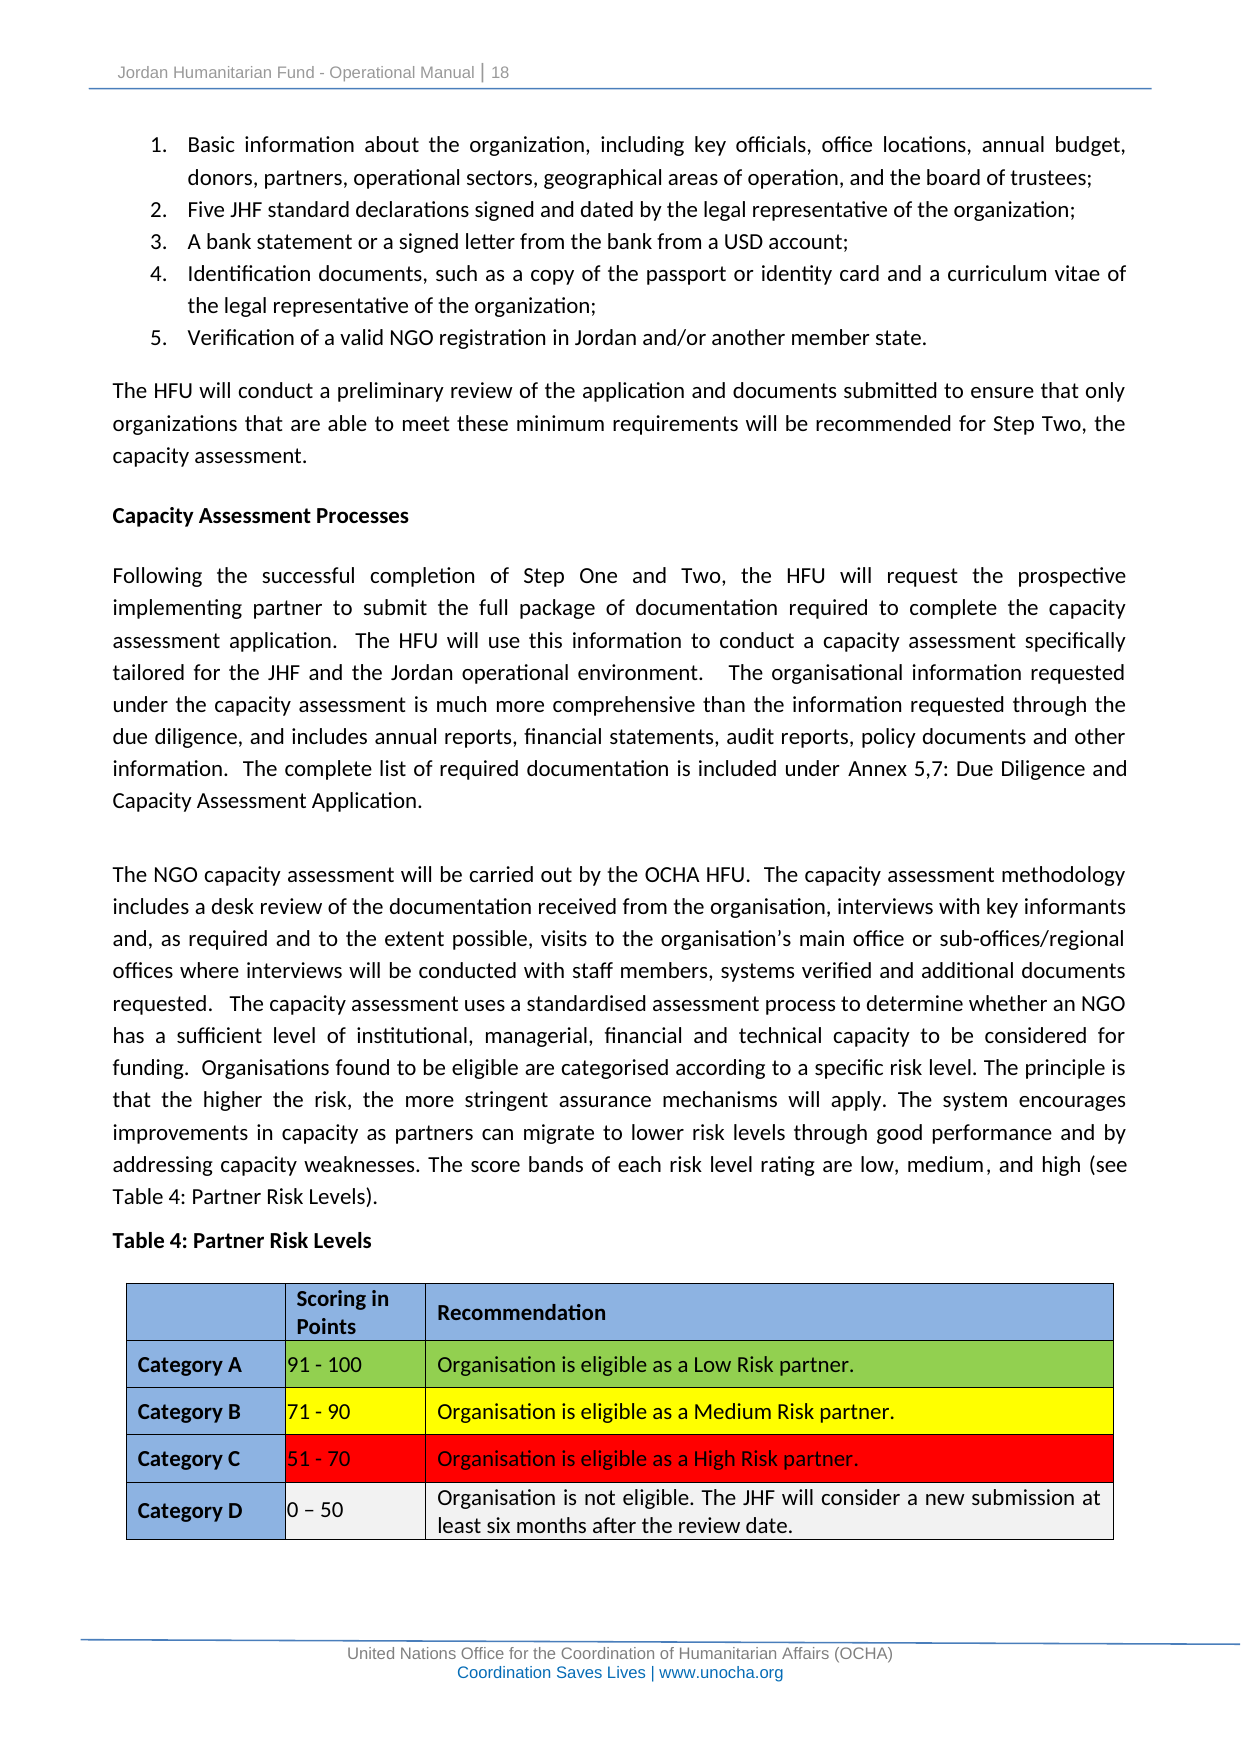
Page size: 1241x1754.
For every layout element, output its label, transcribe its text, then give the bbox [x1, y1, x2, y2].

table_cell Organisation is eligible as a Low Risk partner. [426, 1341, 1113, 1387]
table_cell Category C [127, 1435, 285, 1482]
text The NGO capacity assessment will be carried out by the OCHA HFU. The capacity assessment methodology includes a desk review of the documentation received from the organisation, interviews with key informants and, as required and to the extent possible, visits to the organisation’s main office or sub-offices/regional offices where interviews will be conducted with staff members, systems verified and additional documents requested. The capacity assessment uses a standardised assessment process to determine whether an NGO has a sufficient level of institutional, managerial, financial and technical capacity to be considered for funding. Organisations found to be eligible are categorised according to a specific risk level. The principle is that the higher the risk, the more stringent assurance mechanisms will apply. The system encourages improvements in capacity as partners can migrate to lower risk levels through good performance and by addressing capacity weaknesses. The score bands of each risk level rating are low, medium, and high (see Table 4: Partner Risk Levels). [112, 860, 1128, 1210]
list Identification documents, such as a copy of the passport or identity card and a curriculum vitae of the legal representative of the organization; [150, 259, 1128, 319]
table_header Recommendation [426, 1284, 1113, 1340]
text Capacity Assessment Processes [112, 501, 1128, 529]
table_cell 91 - 100 [286, 1341, 425, 1387]
table_cell 51 - 70 [286, 1435, 425, 1482]
table_cell Organisation is not eligible. The JHF will consider a new submission at least six months after the review date. [426, 1483, 1113, 1539]
list Five JHF standard declarations signed and dated by the legal representative of the organization; [150, 195, 1128, 223]
table_cell 71 - 90 [286, 1388, 425, 1434]
table_header Scoring in Points [286, 1284, 425, 1340]
table_header [127, 1284, 285, 1340]
table_cell Organisation is eligible as a High Risk partner. [426, 1435, 1113, 1482]
list Verification of a valid NGO registration in Jordan and/or another member state. [150, 323, 1128, 352]
table_cell Organisation is eligible as a Medium Risk partner. [426, 1388, 1113, 1434]
table_cell Category A [127, 1341, 285, 1387]
table_cell 0 – 50 [286, 1483, 425, 1539]
text Table 4: Partner Risk Levels [112, 1227, 1128, 1255]
table_cell Category D [127, 1483, 285, 1539]
list Basic information about the organization, including key officials, office locations, annual budget, donors, partners, operational sectors, geographical areas of operation, and the board of trustees; [150, 130, 1128, 191]
list A bank statement or a signed letter from the bank from a USD account; [150, 227, 1128, 255]
text Following the successful completion of Step One and Two, the HFU will request the prospective implementing partner to submit the full package of documentation required to complete the capacity assessment application. The HFU will use this information to conduct a capacity assessment specifically tailored for the JHF and the Jordan operational environment. The organisational information requested under the capacity assessment is much more comprehensive than the information requested through the due diligence, and includes annual reports, financial statements, audit reports, policy documents and other information. The complete list of required documentation is included under Annex 5,7: Due Diligence and Capacity Assessment Application. [112, 561, 1128, 815]
text The HFU will conduct a preliminary review of the application and documents submitted to ensure that only organizations that are able to meet these minimum requirements will be recommended for Step Two, the capacity assessment. [112, 377, 1128, 469]
table_cell Category B [127, 1388, 285, 1434]
